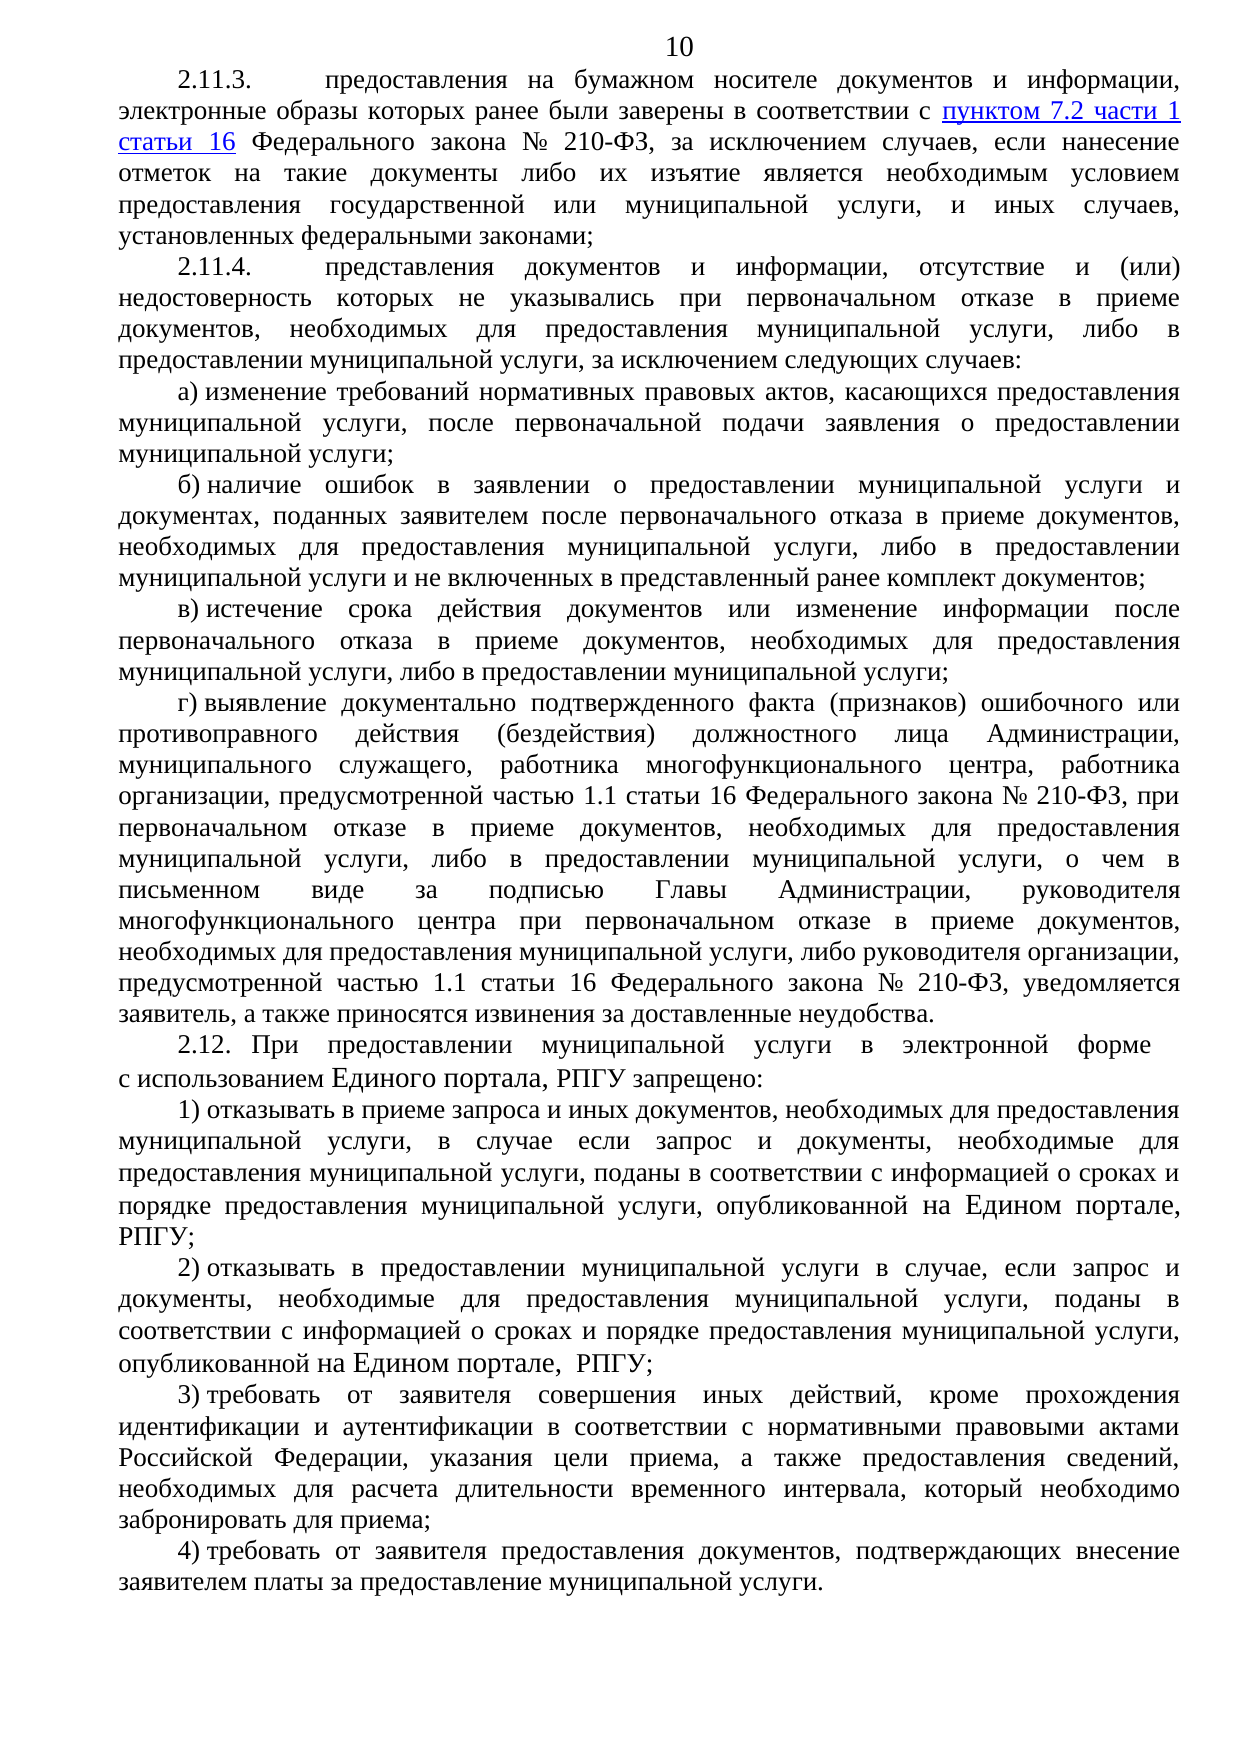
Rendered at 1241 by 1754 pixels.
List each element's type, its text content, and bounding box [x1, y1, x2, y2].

text г) выявление документально подтвержденного факта (признаков) ошибочного или противоправного действия (бездействия) должностного лица Администрации, муниципального служащего, работника многофункционального центра, работника организации, предусмотренной частью 1.1 статьи 16 Федерального закона № 210-ФЗ, при первоначальном отказе в приеме документов, необходимых для предоставления муниципальной услуги, либо в предоставлении муниципальной услуги, о чем в письменном виде за подписью Главы Администрации, руководителя многофункционального центра при первоначальном отказе в приеме документов, необходимых для предоставления муниципальной услуги, либо руководителя организации, предусмотренной частью 1.1 статьи 16 Федерального закона № 210-ФЗ, уведомляется заявитель, а также приносятся извинения за доставленные неудобства. [118, 686, 1181, 1029]
list представления документов и информации, отсутствие и (или) недостоверность которых не указывались при первоначальном отказе в приеме документов, необходимых для предоставления муниципальной услуги, либо в предоставлении муниципальной услуги, за исключением следующих случаев: [118, 250, 1181, 374]
text в) истечение срока действия документов или изменение информации после первоначального отказа в приеме документов, необходимых для предоставления муниципальной услуги, либо в предоставлении муниципальной услуги; [118, 593, 1181, 686]
text 4) требовать от заявителя предоставления документов, подтверждающих внесение заявителем платы за предоставление муниципальной услуги. [118, 1534, 1181, 1596]
text 2) отказывать в предоставлении муниципальной услуги в случае, если запрос и документы, необходимые для предоставления муниципальной услуги, поданы в соответствии с информацией о сроках и порядке предоставления муниципальной услуги, опубликованной на Едином портале, РПГУ; [118, 1251, 1181, 1378]
text 1) отказывать в приеме запроса и иных документов, необходимых для предоставления муниципальной услуги, в случае если запрос и документы, необходимые для предоставления муниципальной услуги, поданы в соответствии с информацией о сроках и порядке предоставления муниципальной услуги, опубликованной на Едином портале, РПГУ; [118, 1093, 1181, 1251]
text а) изменение требований нормативных правовых актов, касающихся предоставления муниципальной услуги, после первоначальной подачи заявления о предоставлении муниципальной услуги; [118, 374, 1181, 468]
text 3) требовать от заявителя совершения иных действий, кроме прохождения идентификации и аутентификации в соответствии с нормативными правовыми актами Российской Федерации, указания цели приема, а также предоставления сведений, необходимых для расчета длительности временного интервала, который необходимо забронировать для приема; [118, 1378, 1181, 1534]
list При предоставлении муниципальной услуги в электронной форме с использованием Единого портала, РПГУ запрещено: [118, 1029, 1181, 1093]
list предоставления на бумажном носителе документов и информации, электронные образы которых ранее были заверены в соответствии с пунктом 7.2 части 1 статьи 16 Федерального закона № 210-ФЗ, за исключением случаев, если нанесение отметок на такие документы либо их изъятие является необходимым условием предоставления государственной или муниципальной услуги, и иных случаев, установленных федеральными законами; [118, 63, 1181, 250]
text б) наличие ошибок в заявлении о предоставлении муниципальной услуги и документах, поданных заявителем после первоначального отказа в приеме документов, необходимых для предоставления муниципальной услуги, либо в предоставлении муниципальной услуги и не включенных в представленный ранее комплект документов; [118, 468, 1181, 593]
